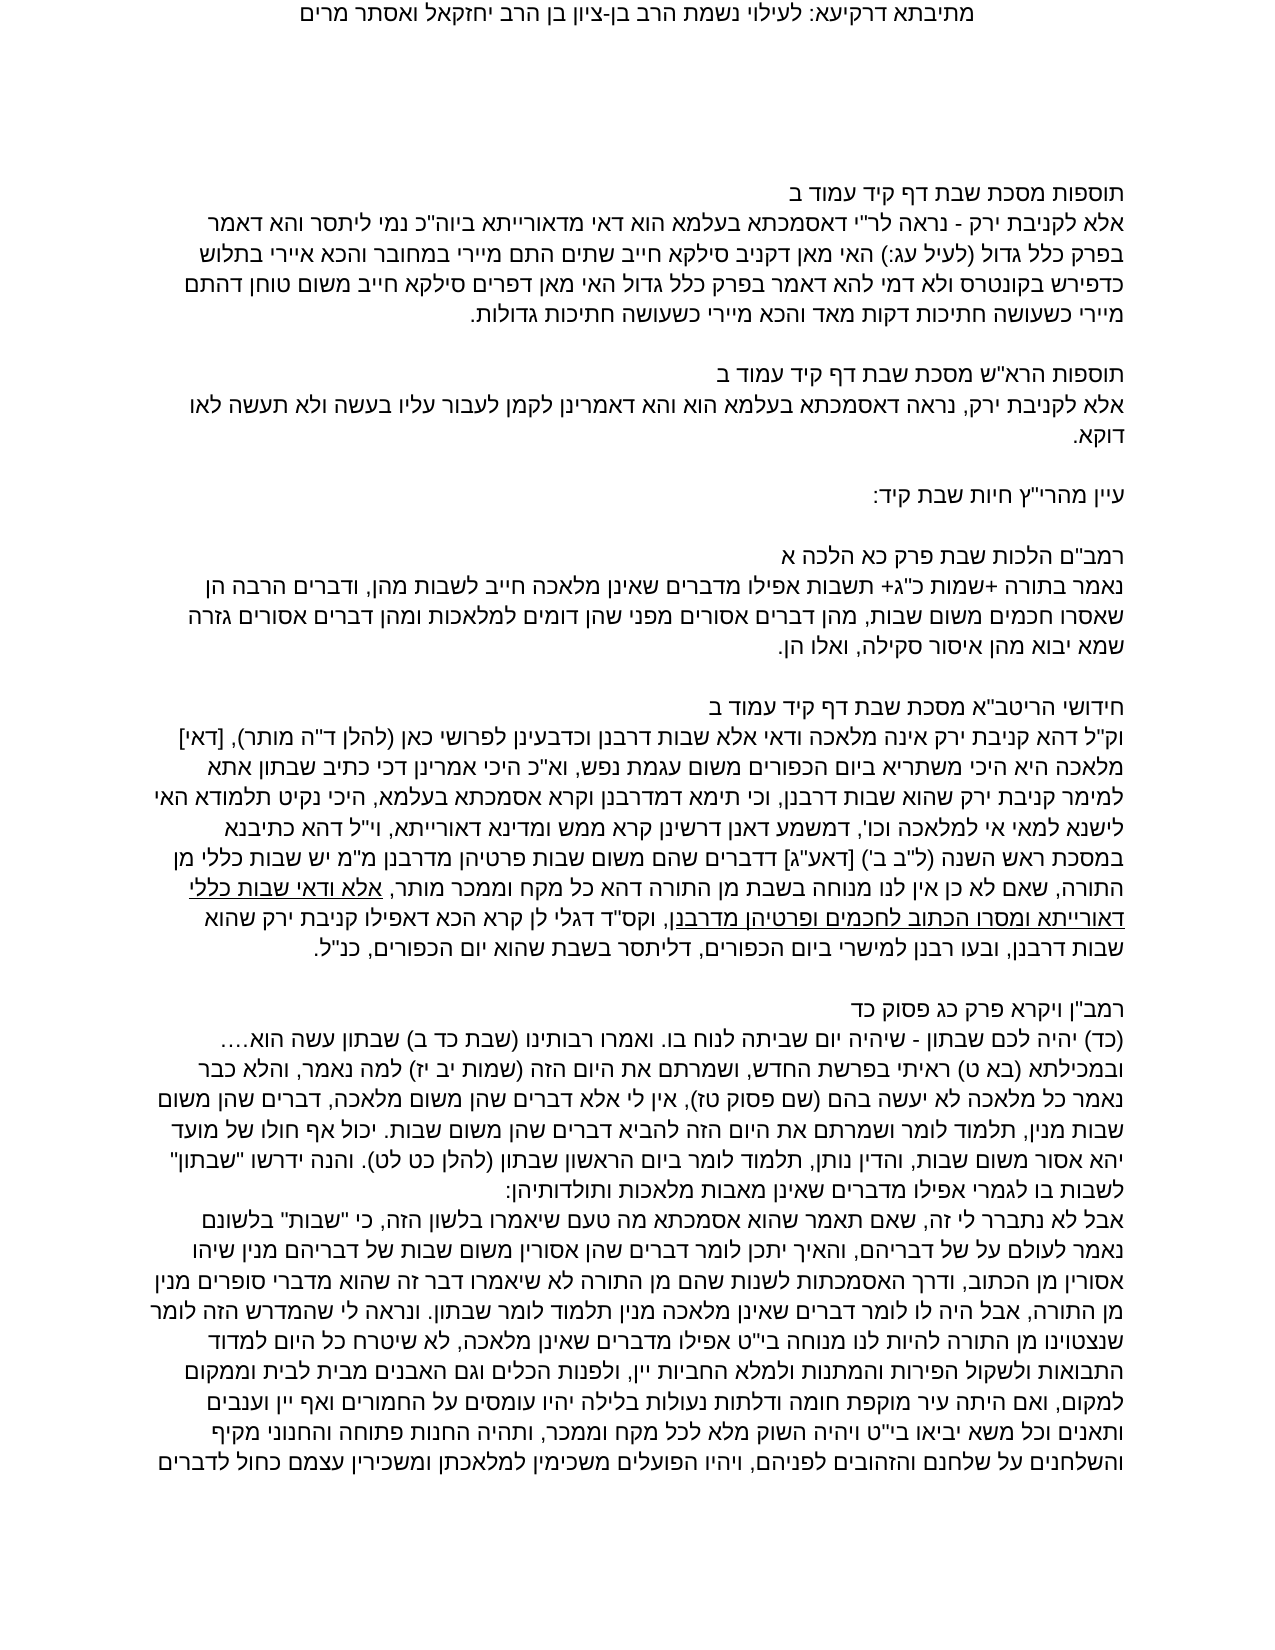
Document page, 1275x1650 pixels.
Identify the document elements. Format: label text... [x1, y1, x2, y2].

text אלא לקניבת ירק, נראה דאסמכתא בעלמא הוא והא דאמרינן לקמן לעבור עליו בעשה ולא תעשה לאו דוקא. [150, 392, 1125, 448]
text רמב"ם הלכות שבת פרק כא הלכה א [150, 543, 1125, 569]
text עיין מהרי"ץ חיות שבת קיד: [150, 482, 1125, 509]
text רמב"ן ויקרא פרק כג פסוק כד [150, 996, 1125, 1022]
text וק"ל דהא קניבת ירק אינה מלאכה ודאי אלא שבות דרבנן וכדבעינן לפרושי כאן (להלן ד"ה מותר), [דאי] מלאכה היא היכי משתריא ביום הכפורים משום עגמת נפש, וא"כ היכי אמרינן דכי כתיב שבתון אתא למימר קניבת ירק שהוא שבות דרבנן, וכי תימא דמדרבנן וקרא אסמכתא בעלמא, היכי נקיט תלמודא האי לישנא למאי אי למלאכה וכו', דמשמע דאנן דרשינן קרא ממש ומדינא דאורייתא, וי"ל דהא כתיבנא במסכת ראש השנה (ל"ב ב') [דאע"ג] דדברים שהם משום שבות פרטיהן מדרבנן מ"מ יש שבות כללי מן התורה, שאם לא כן אין לנו מנוחה בשבת מן התורה דהא כל מקח וממכר מותר, אלא ודאי שבות כללי דאורייתא ומסרו הכתוב לחכמים ופרטיהן מדרבנן, וקס"ד דגלי לן קרא הכא דאפילו קניבת ירק שהוא שבות דרבנן, ובעו רבנן למישרי ביום הכפורים, דליתסר בשבת שהוא יום הכפורים, כנ"ל. [150, 724, 1125, 962]
text אלא לקניבת ירק - נראה לר"י דאסמכתא בעלמא הוא דאי מדאורייתא ביוה"כ נמי ליתסר והא דאמר בפרק כלל גדול (לעיל עג:) האי מאן דקניב סילקא חייב שתים התם מיירי במחובר והכא איירי בתלוש כדפירש בקונטרס ולא דמי להא דאמר בפרק כלל גדול האי מאן דפרים סילקא חייב משום טוחן דהתם מיירי כשעושה חתיכות דקות מאד והכא מיירי כשעושה חתיכות גדולות. [150, 210, 1125, 327]
text תוספות הרא"ש מסכת שבת דף קיד עמוד ב [150, 361, 1125, 388]
text חידושי הריטב"א מסכת שבת דף קיד עמוד ב [150, 694, 1125, 720]
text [150, 1207, 1125, 1475]
text (כד) יהיה לכם שבתון - שיהיה יום שביתה לנוח בו. ואמרו רבותינו (שבת כד ב) שבתון עשה הוא…. ובמכילתא (בא ט) ראיתי בפרשת החדש, ושמרתם את היום הזה (שמות יב יז) למה נאמר, והלא כבר נאמר כל מלאכה לא יעשה בהם (שם פסוק טז), אין לי אלא דברים שהן משום מלאכה, דברים שהן משום שבות מנין, תלמוד לומר ושמרתם את היום הזה להביא דברים שהן משום שבות. יכול אף חולו של מועד יהא אסור משום שבות, והדין נותן, תלמוד לומר ביום הראשון שבתון (להלן כט לט). והנה ידרשו "שבתון" לשבות בו לגמרי אפילו מדברים שאינן מאבות מלאכות ותולדותיהן: [150, 1026, 1125, 1203]
text נאמר בתורה +שמות כ"ג+ תשבות אפילו מדברים שאינן מלאכה חייב לשבות מהן, ודברים הרבה הן שאסרו חכמים משום שבות, מהן דברים אסורים מפני שהן דומים למלאכות ומהן דברים אסורים גזרה שמא יבוא מהן איסור סקילה, ואלו הן. [150, 573, 1125, 660]
text תוספות מסכת שבת דף קיד עמוד ב [150, 180, 1125, 207]
